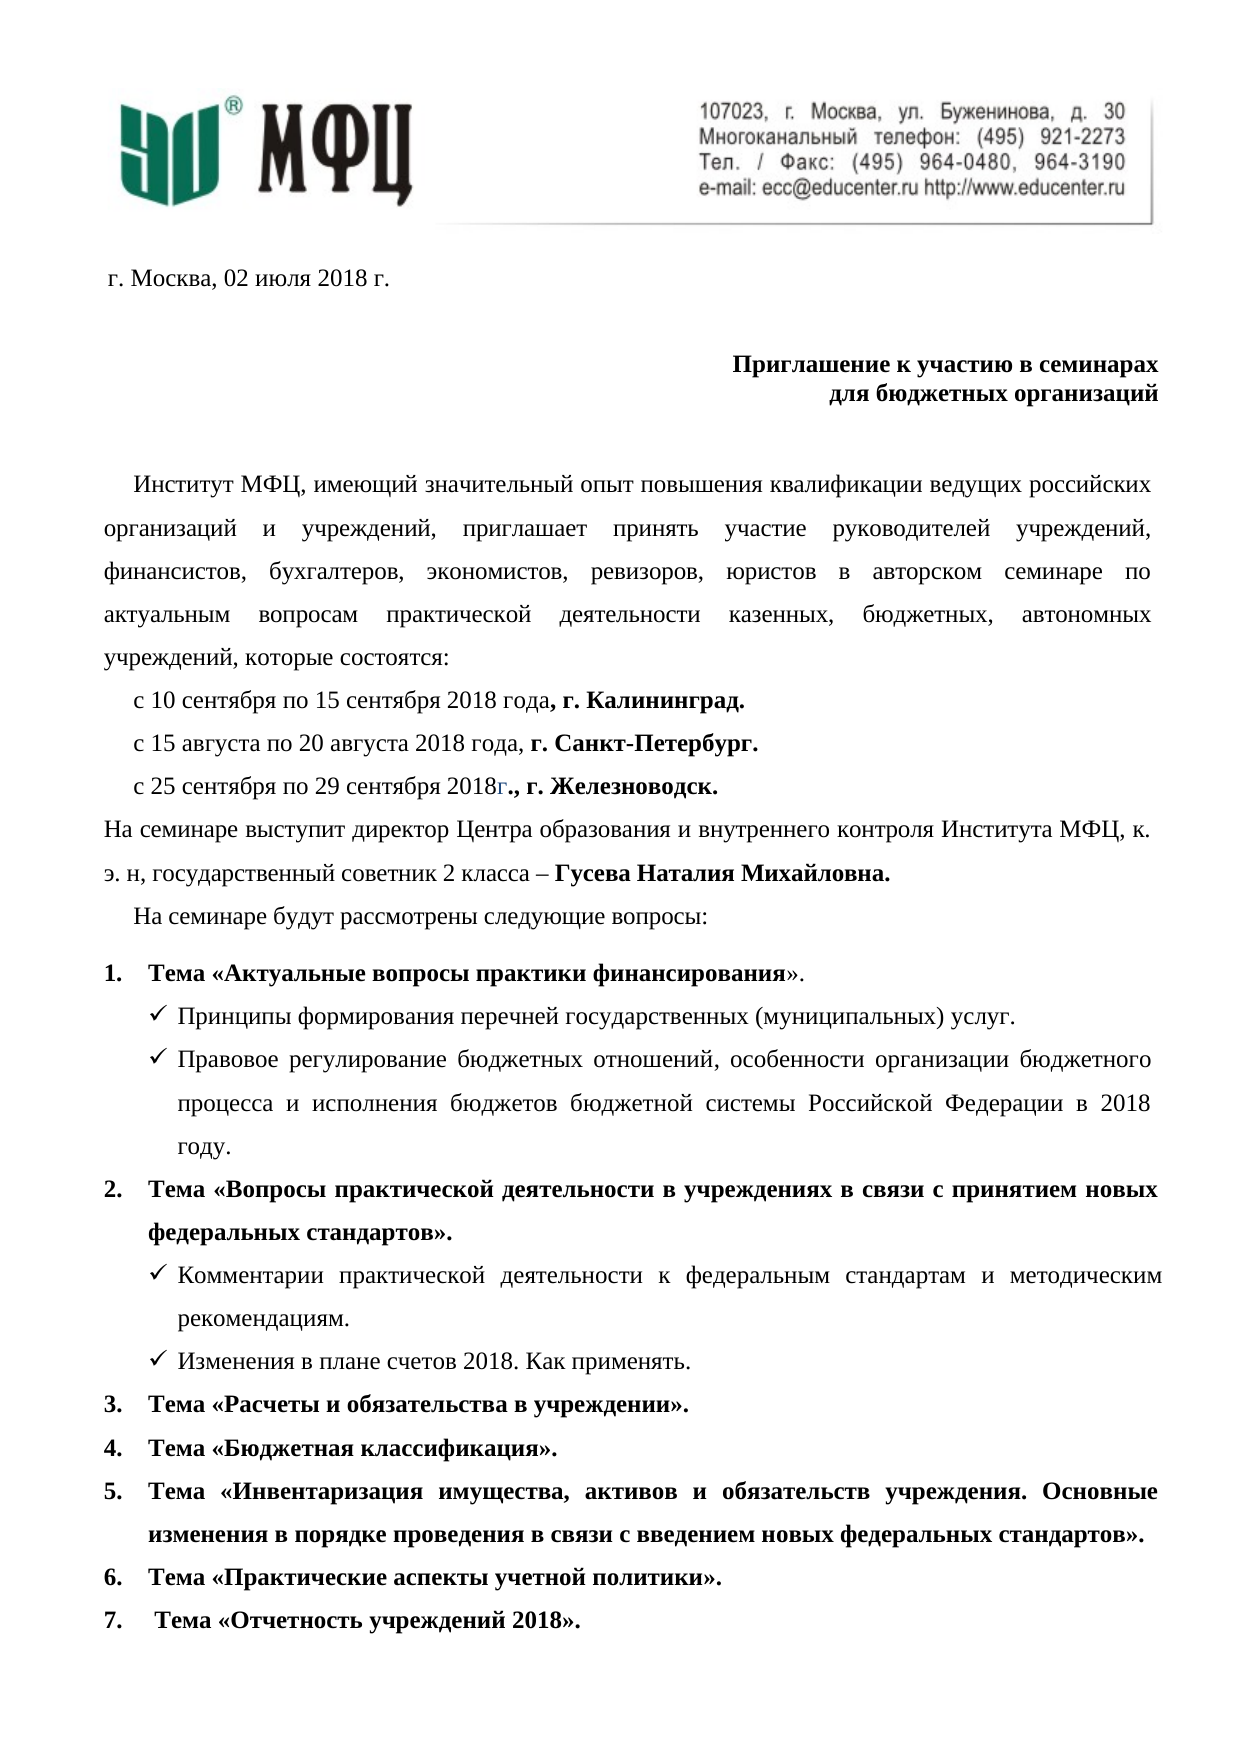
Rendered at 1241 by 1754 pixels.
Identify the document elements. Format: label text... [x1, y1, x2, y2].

text На семинаре выступит директор Центра образования и внутреннего контроля Института МФЦ, к. э. н, государственный советник 2 класса – Гусева Наталия Михайловна. [103, 814, 1152, 886]
list Тема «Инвентаризация имущества, активов и обязательств учреждения. Основные изменения в порядке проведения в связи с введением новых федеральных стандартов». [103, 1476, 1158, 1548]
list Правовое регулирование бюджетных отношений, особенности организации бюджетного процесса и исполнения бюджетов бюджетной системы Российской Федерации в 2018 году. [148, 1044, 1152, 1159]
list Комментарии практической деятельности к федеральным стандартам и методическим рекомендациям. [148, 1260, 1163, 1332]
list Тема «Расчеты и обязательства в учреждении». [103, 1389, 1158, 1418]
list Тема «Актуальные вопросы практики финансирования». [103, 958, 1159, 987]
list Принципы формирования перечней государственных (муниципальных) услуг. [148, 1001, 1163, 1030]
list Тема «Вопросы практической деятельности в учреждениях в связи с принятием новых федеральных стандартов». [103, 1174, 1158, 1246]
text для бюджетных организаций [103, 378, 1159, 407]
picture [107, 88, 1165, 234]
text На семинаре будут рассмотрены следующие вопросы: [129, 901, 1158, 929]
list Тема «Практические аспекты учетной политики». [103, 1562, 1158, 1591]
list Изменения в плане счетов 2018. Как применять. [148, 1346, 1163, 1375]
text с 10 сентября по 15 сентября 2018 года, г. Калининград. [103, 685, 1152, 714]
text Институт МФЦ, имеющий значительный опыт повышения квалификации ведущих российских организаций и учреждений, приглашает принять участие руководителей учреждений, финансистов, бухгалтеров, экономистов, ревизоров, юристов в авторском семинаре по актуальным вопросам практической деятельности казенных, бюджетных, автономных учреждений, которые состоятся: [103, 469, 1152, 671]
list Тема «Отчетность учреждений 2018». [103, 1605, 1158, 1634]
text г. Москва, 02 июля 2018 г. [103, 263, 1159, 291]
list Тема «Бюджетная классификация». [103, 1433, 1158, 1461]
text с 25 сентября по 29 сентября 2018г., г. Железноводск. [103, 771, 1152, 800]
text с 15 августа по 20 августа 2018 года, г. Санкт-Петербург. [103, 728, 1152, 757]
text Приглашение к участию в семинарах [91, 349, 1158, 378]
